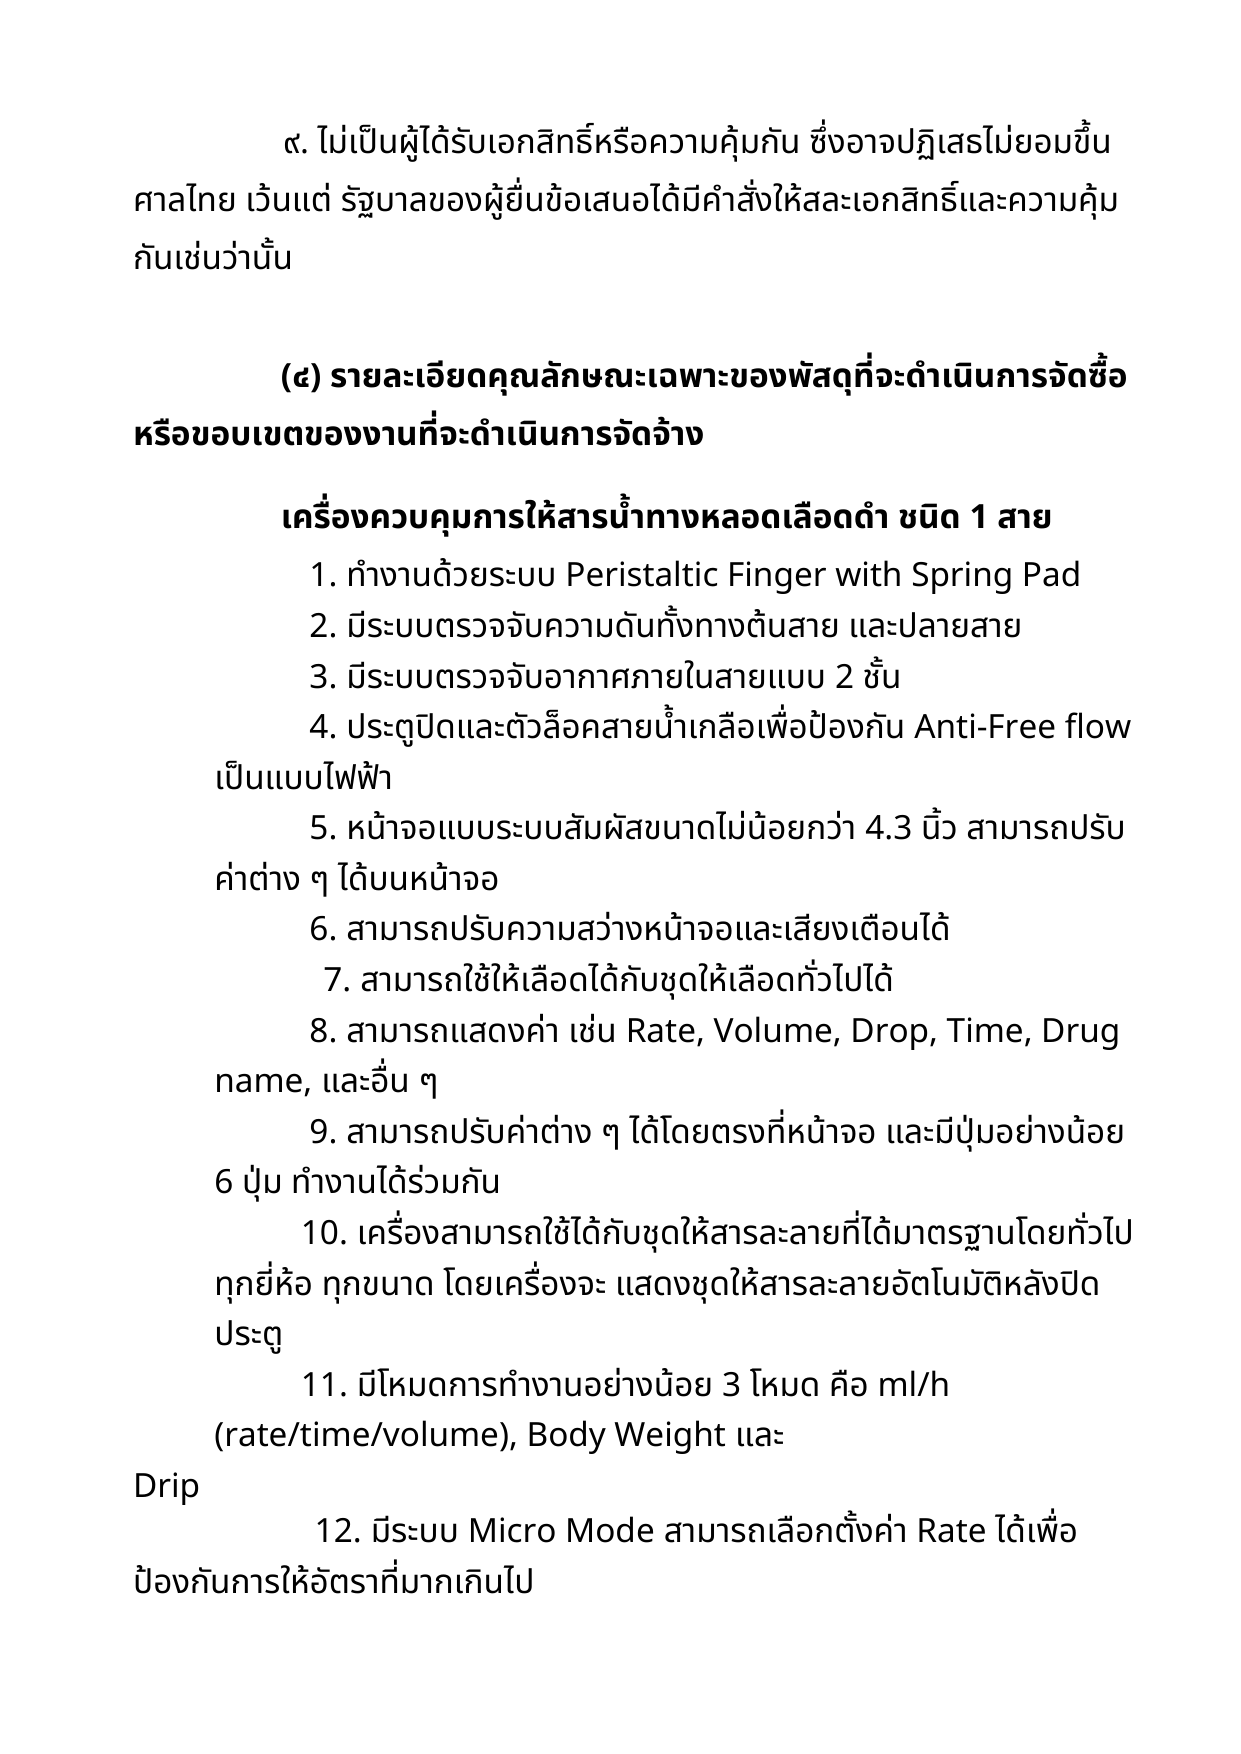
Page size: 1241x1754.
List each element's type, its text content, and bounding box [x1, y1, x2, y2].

text 3. มีระบบตรวจจับอากาศภายในสายแบบ 2 ชั้น [214, 652, 1137, 703]
text 7. สามารถใช้ให้เลือดได้กับชุดให้เลือดทั่วไปได้ [133, 956, 1137, 1006]
text 11. มีโหมดการทำงานอย่างน้อย 3 โหมด คือ ml/h (rate/time/volume), Body Weight และ [214, 1360, 1137, 1462]
text 6. สามารถปรับความสว่างหน้าจอและเสียงเตือนได้ [214, 905, 1137, 956]
text 8. สามารถแสดงค่า เช่น Rate, Volume, Drop, Time, Drug name, และอื่น ๆ [214, 1006, 1137, 1108]
text 1. ทำงานด้วยระบบ Peristaltic Finger with Spring Pad [214, 551, 1137, 602]
text 12. มีระบบ Micro Mode สามารถเลือกตั้งค่า Rate ได้เพื่อป้องกันการให้อัตราที่มากเกินไป [133, 1507, 1137, 1608]
text 4. ประตูปิดและตัวล็อคสายน้ำเกลือเพื่อป้องกัน Anti-Free flow เป็นแบบไฟฟ้า [214, 703, 1137, 804]
text 9. สามารถปรับค่าต่าง ๆ ได้โดยตรงที่หน้าจอ และมีปุ่มอย่างน้อย 6 ปุ่ม ทำงานได้ร่วมกัน [214, 1108, 1137, 1209]
text 2. มีระบบตรวจจับความดันทั้งทางต้นสาย และปลายสาย [214, 602, 1137, 652]
text Drip [133, 1462, 1137, 1507]
text เครื่องควบคุมการให้สารน้ำทางหลอดเลือดดำ ชนิด 1 สาย [133, 493, 1137, 544]
text ๙. ไม่เป็นผู้ได้รับเอกสิทธิ์หรือความคุ้มกัน ซึ่งอาจปฏิเสธไม่ยอมขึ้นศาลไทย เว้นแต่ รัฐบาลของผู้ยื่นข้อเสนอได้มีคำสั่งให้สละเอกสิทธิ์และความคุ้มกันเช่นว่านั้น [133, 118, 1137, 285]
text 10. เครื่องสามารถใช้ได้กับชุดให้สารละลายที่ได้มาตรฐานโดยทั่วไป ทุกยี่ห้อ ทุกขนาด โดยเครื่องจะ แสดงชุดให้สารละลายอัตโนมัติหลังปิดประตู [214, 1209, 1137, 1360]
text (๔) รายละเอียดคุณลักษณะเฉพาะของพัสดุที่จะดำเนินการจัดซื้อหรือขอบเขตของงานที่จะดำเนินการจัดจ้าง [133, 352, 1137, 461]
text 5. หน้าจอแบบระบบสัมผัสขนาดไม่น้อยกว่า 4.3 นิ้ว สามารถปรับค่าต่าง ๆ ได้บนหน้าจอ [214, 804, 1137, 905]
